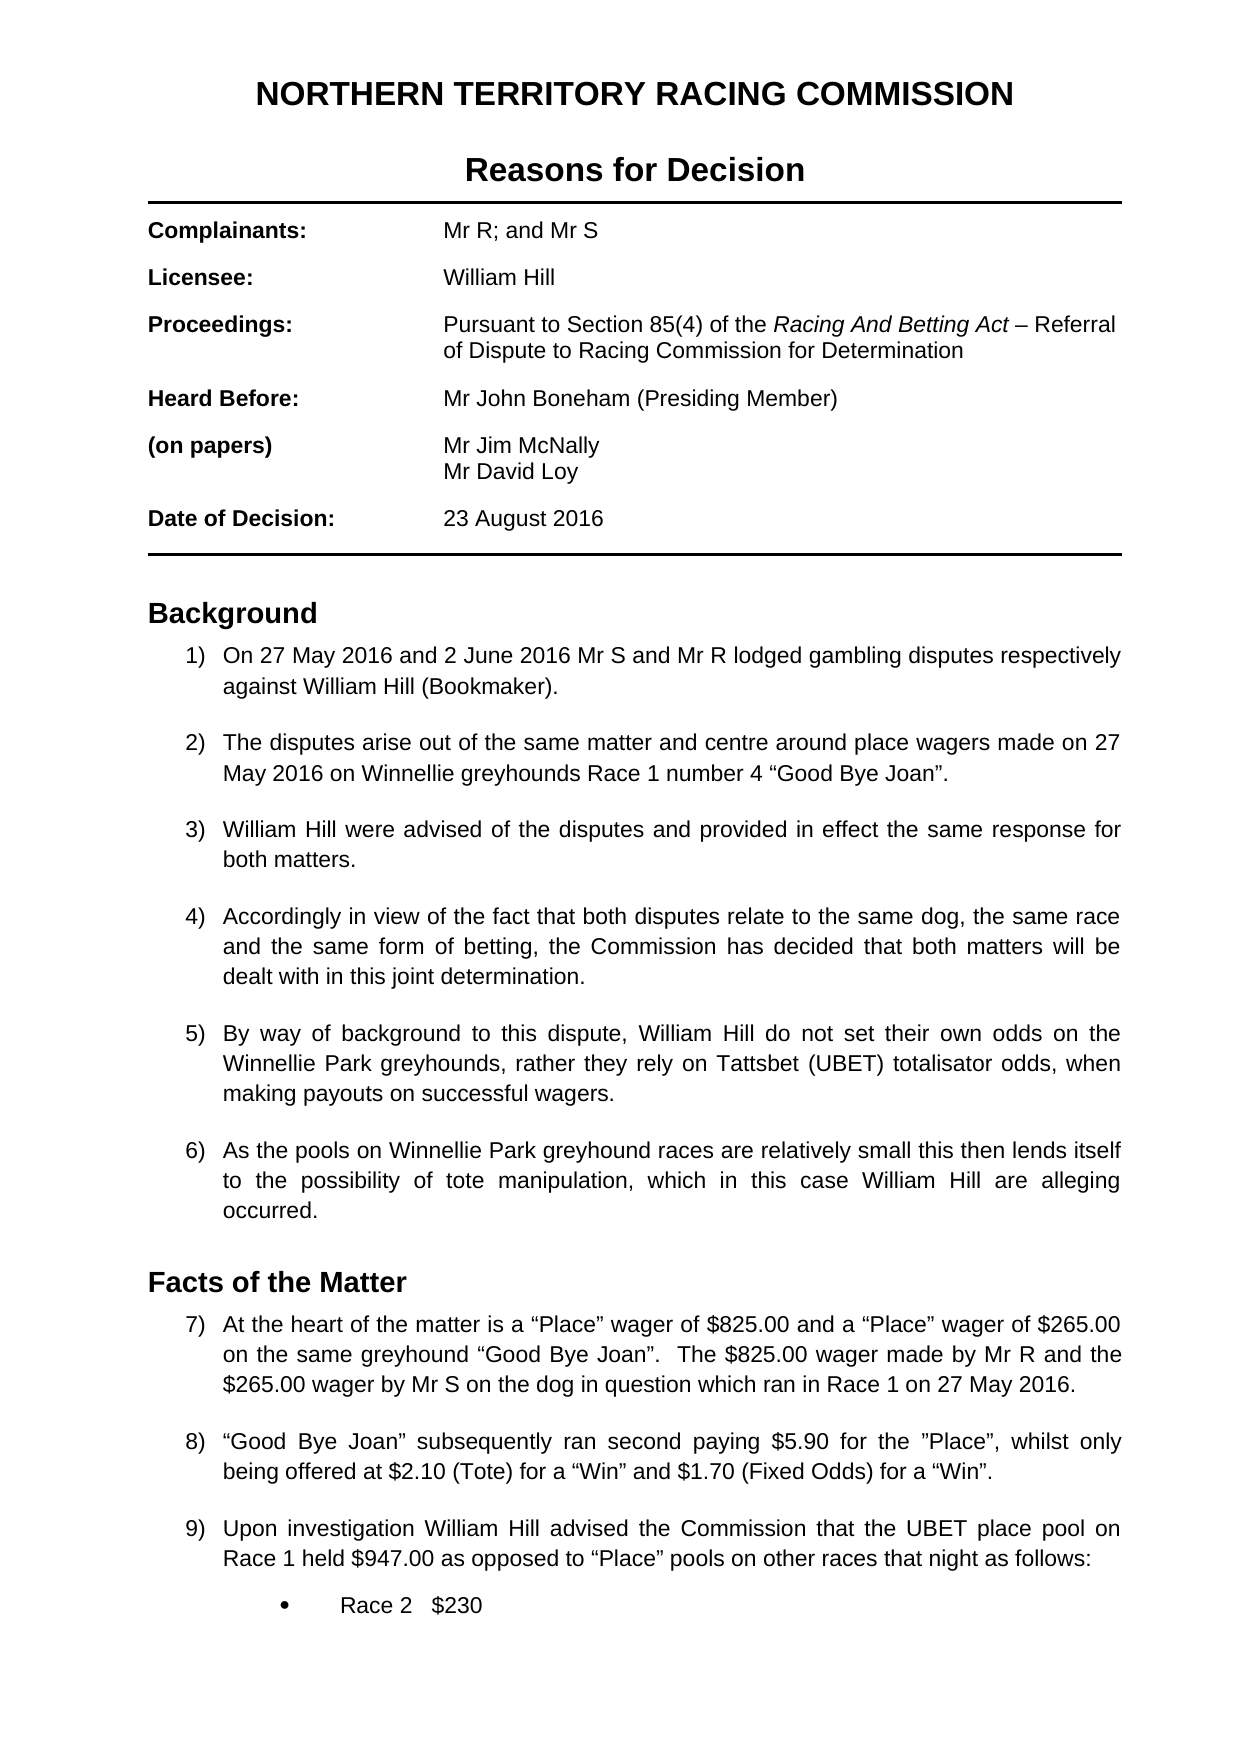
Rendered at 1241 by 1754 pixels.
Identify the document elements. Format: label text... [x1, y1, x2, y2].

list “Good Bye Joan” subsequently ran second paying $5.90 for the ”Place”, whilst only being offered at $2.10 (Tote) for a “Win” and $1.70 (Fixed Odds) for a “Win”. [185, 1428, 1122, 1484]
list Race 2 $230 [281, 1592, 1122, 1618]
text Heard Before: Mr John Boneham (Presiding Member) [148, 384, 1122, 411]
subtitle Reasons for Decision [148, 150, 1122, 201]
list As the pools on Winnellie Park greyhound races are relatively small this then lends itself to the possibility of tote manipulation, which in this case William Hill are alleging occurred. [185, 1137, 1122, 1223]
text (on papers) Mr Jim McNally Mr David Loy [148, 432, 1122, 484]
subtitle Facts of the Matter [148, 1265, 1122, 1298]
text Proceedings: Pursuant to Section 85(4) of the Racing And Betting Act – Referral of Dispute to Racing Commission for Determination [148, 311, 1122, 364]
subtitle Background [148, 596, 1122, 630]
list The disputes arise out of the same matter and centre around place wagers made on 27 May 2016 on Winnellie greyhounds Race 1 number 4 “Good Bye Joan”. [185, 729, 1122, 786]
list On 27 May 2016 and 2 June 2016 Mr S and Mr R lodged gambling disputes respectively against William Hill (Bookmaker). [185, 642, 1122, 699]
list Upon investigation William Hill advised the Commission that the UBET place pool on Race 1 held $947.00 as opposed to “Place” pools on other races that night as follows: [185, 1515, 1122, 1571]
text Complainants: Mr R; and Mr S [148, 217, 1122, 243]
text Date of Decision: 23 August 2016 [148, 505, 1122, 532]
list At the heart of the matter is a “Place” wager of $825.00 and a “Place” wager of $265.00 on the same greyhound “Good Bye Joan”. The $825.00 wager made by Mr R and the $265.00 wager by Mr S on the dog in question which ran in Race 1 on 27 May 2016. [185, 1311, 1122, 1398]
list William Hill were advised of the disputes and provided in effect the same response for both matters. [185, 816, 1122, 873]
list By way of background to this dispute, William Hill do not set their own odds on the Winnellie Park greyhounds, rather they rely on Tattsbet (UBET) totalisator odds, when making payouts on successful wagers. [185, 1020, 1122, 1107]
list Accordingly in view of the fact that both disputes relate to the same dog, the same race and the same form of betting, the Commission has decided that both matters will be dealt with in this joint determination. [185, 903, 1122, 989]
text Licensee: William Hill [148, 264, 1122, 290]
